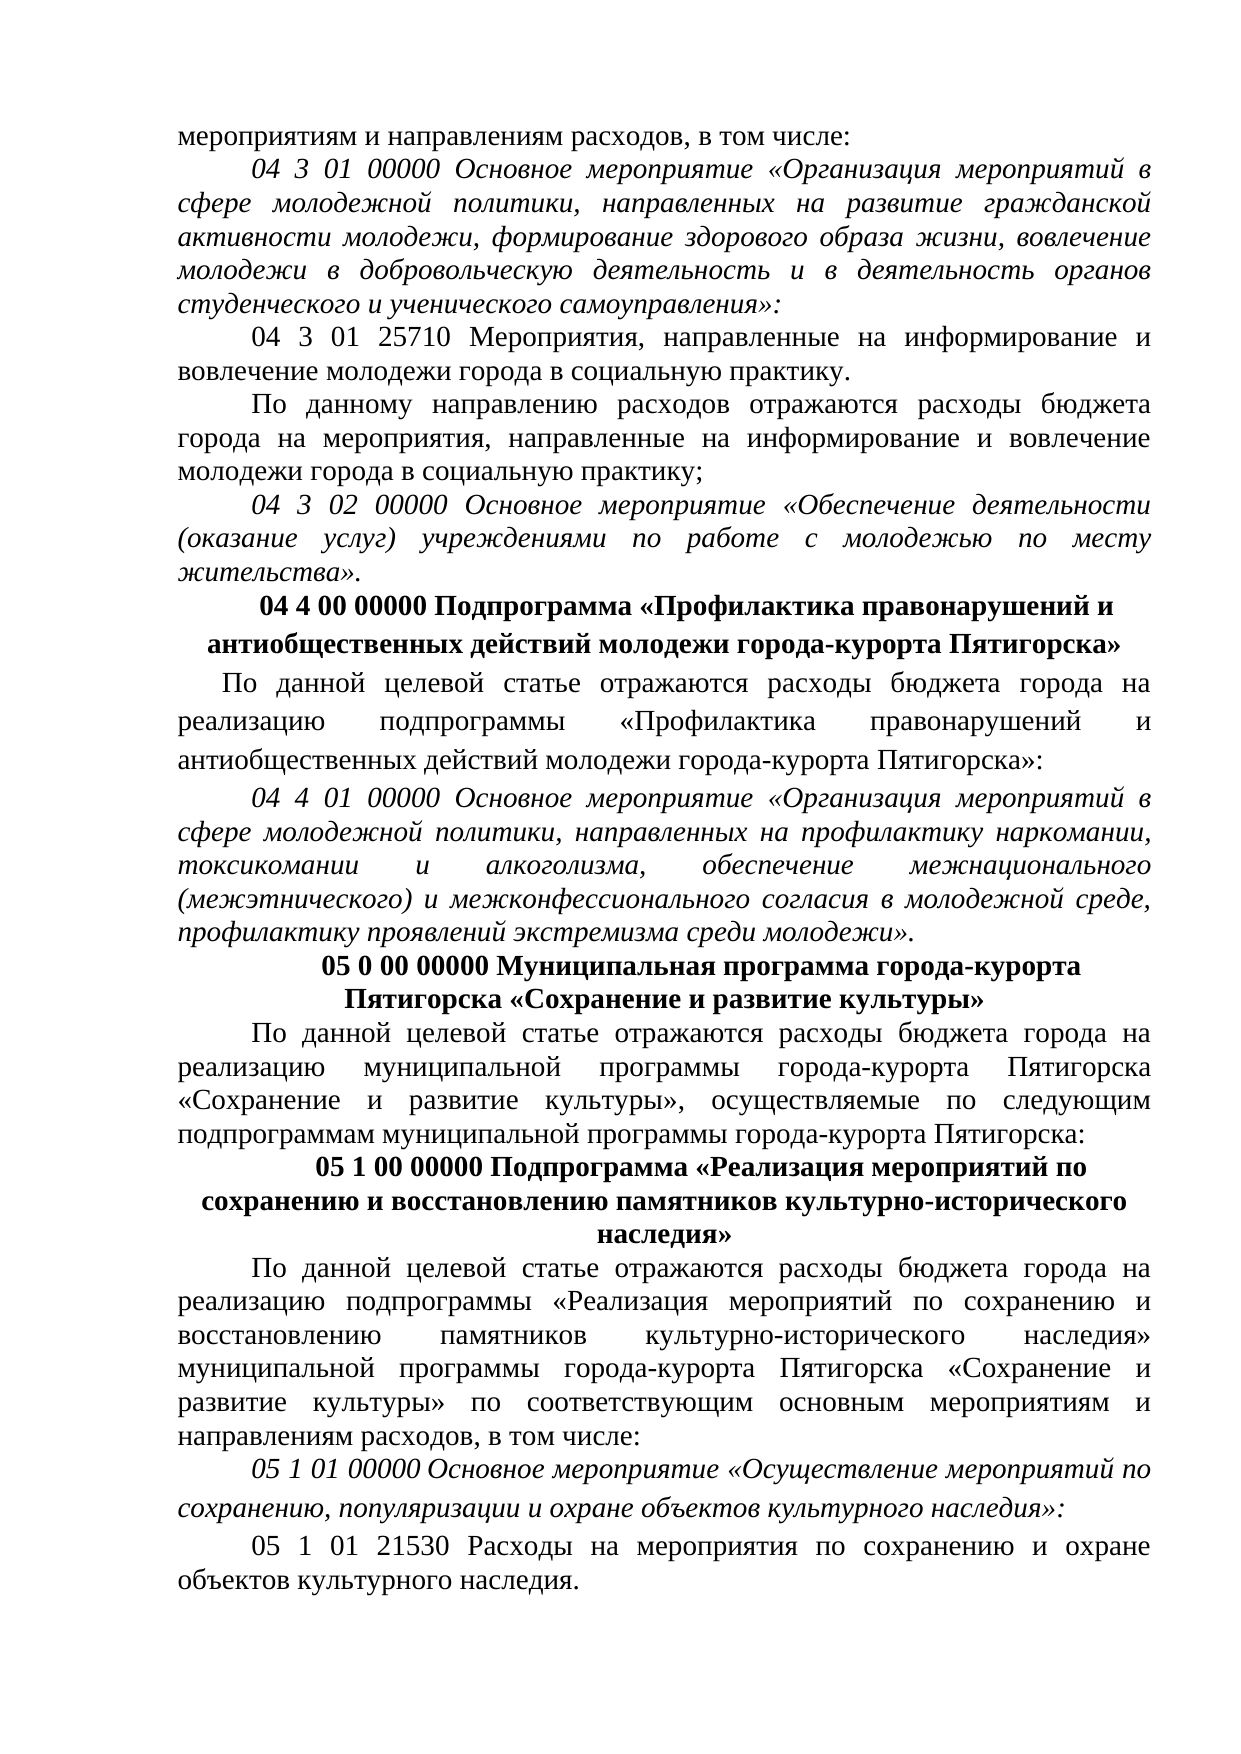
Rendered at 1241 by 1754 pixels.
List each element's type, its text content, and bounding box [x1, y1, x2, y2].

text 05 1 01 21530 Расходы на мероприятия по сохранению и охране объектов культурного наследия. [177, 1528, 1152, 1595]
text 04 4 01 00000 Основное мероприятие «Организация мероприятий в сфере молодежной политики, направленных на профилактику наркомании, токсикомании и алкоголизма, обеспечение межнационального (межэтнического) и межконфессионального согласия в молодежной среде, профилактику проявлений экстремизма среди молодежи». [177, 780, 1152, 948]
text 04 3 02 00000 Основное мероприятие «Обеспечение деятельности (оказание услуг) учреждениями по работе с молодежью по месту жительства». [177, 487, 1152, 588]
text 04 3 01 25710 Мероприятия, направленные на информирование и вовлечение молодежи города в социальную практику. [177, 319, 1152, 386]
text По данной целевой статье отражаются расходы бюджета города на реализацию муниципальной программы города-курорта Пятигорска «Сохранение и развитие культуры», осуществляемые по следующим подпрограммам муниципальной программы города-курорта Пятигорска: [177, 1015, 1152, 1149]
text По данной целевой статье отражаются расходы бюджета города на реализацию подпрограммы «Реализация мероприятий по сохранению и восстановлению памятников культурно-исторического наследия» муниципальной программы города-курорта Пятигорска «Сохранение и развитие культуры» по соответствующим основным мероприятиям и направлениям расходов, в том числе: [177, 1250, 1152, 1451]
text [177, 118, 1152, 152]
text По данной целевой статье отражаются расходы бюджета города на реализацию подпрограммы «Профилактика правонарушений и антиобщественных действий молодежи города-курорта Пятигорска»: [177, 665, 1152, 775]
text 05 1 00 00000 Подпрограмма «Реализация мероприятий по сохранению и восстановлению памятников культурно-исторического наследия» [177, 1149, 1152, 1250]
text 05 0 00 00000 Муниципальная программа города-курорта Пятигорска «Сохранение и развитие культуры» [177, 948, 1152, 1015]
text 04 4 00 00000 Подпрограмма «Профилактика правонарушений и антиобщественных действий молодежи города-курорта Пятигорска» [177, 588, 1152, 660]
text 05 1 01 00000 Основное мероприятие «Осуществление мероприятий по сохранению, популяризации и охране объектов культурного наследия»: [177, 1451, 1152, 1523]
text 04 3 01 00000 Основное мероприятие «Организация мероприятий в сфере молодежной политики, направленных на развитие гражданской активности молодежи, формирование здорового образа жизни, вовлечение молодежи в добровольческую деятельность и в деятельность органов студенческого и ученического самоуправления»: [177, 152, 1152, 319]
text По данному направлению расходов отражаются расходы бюджета города на мероприятия, направленные на информирование и вовлечение молодежи города в социальную практику; [177, 386, 1152, 487]
